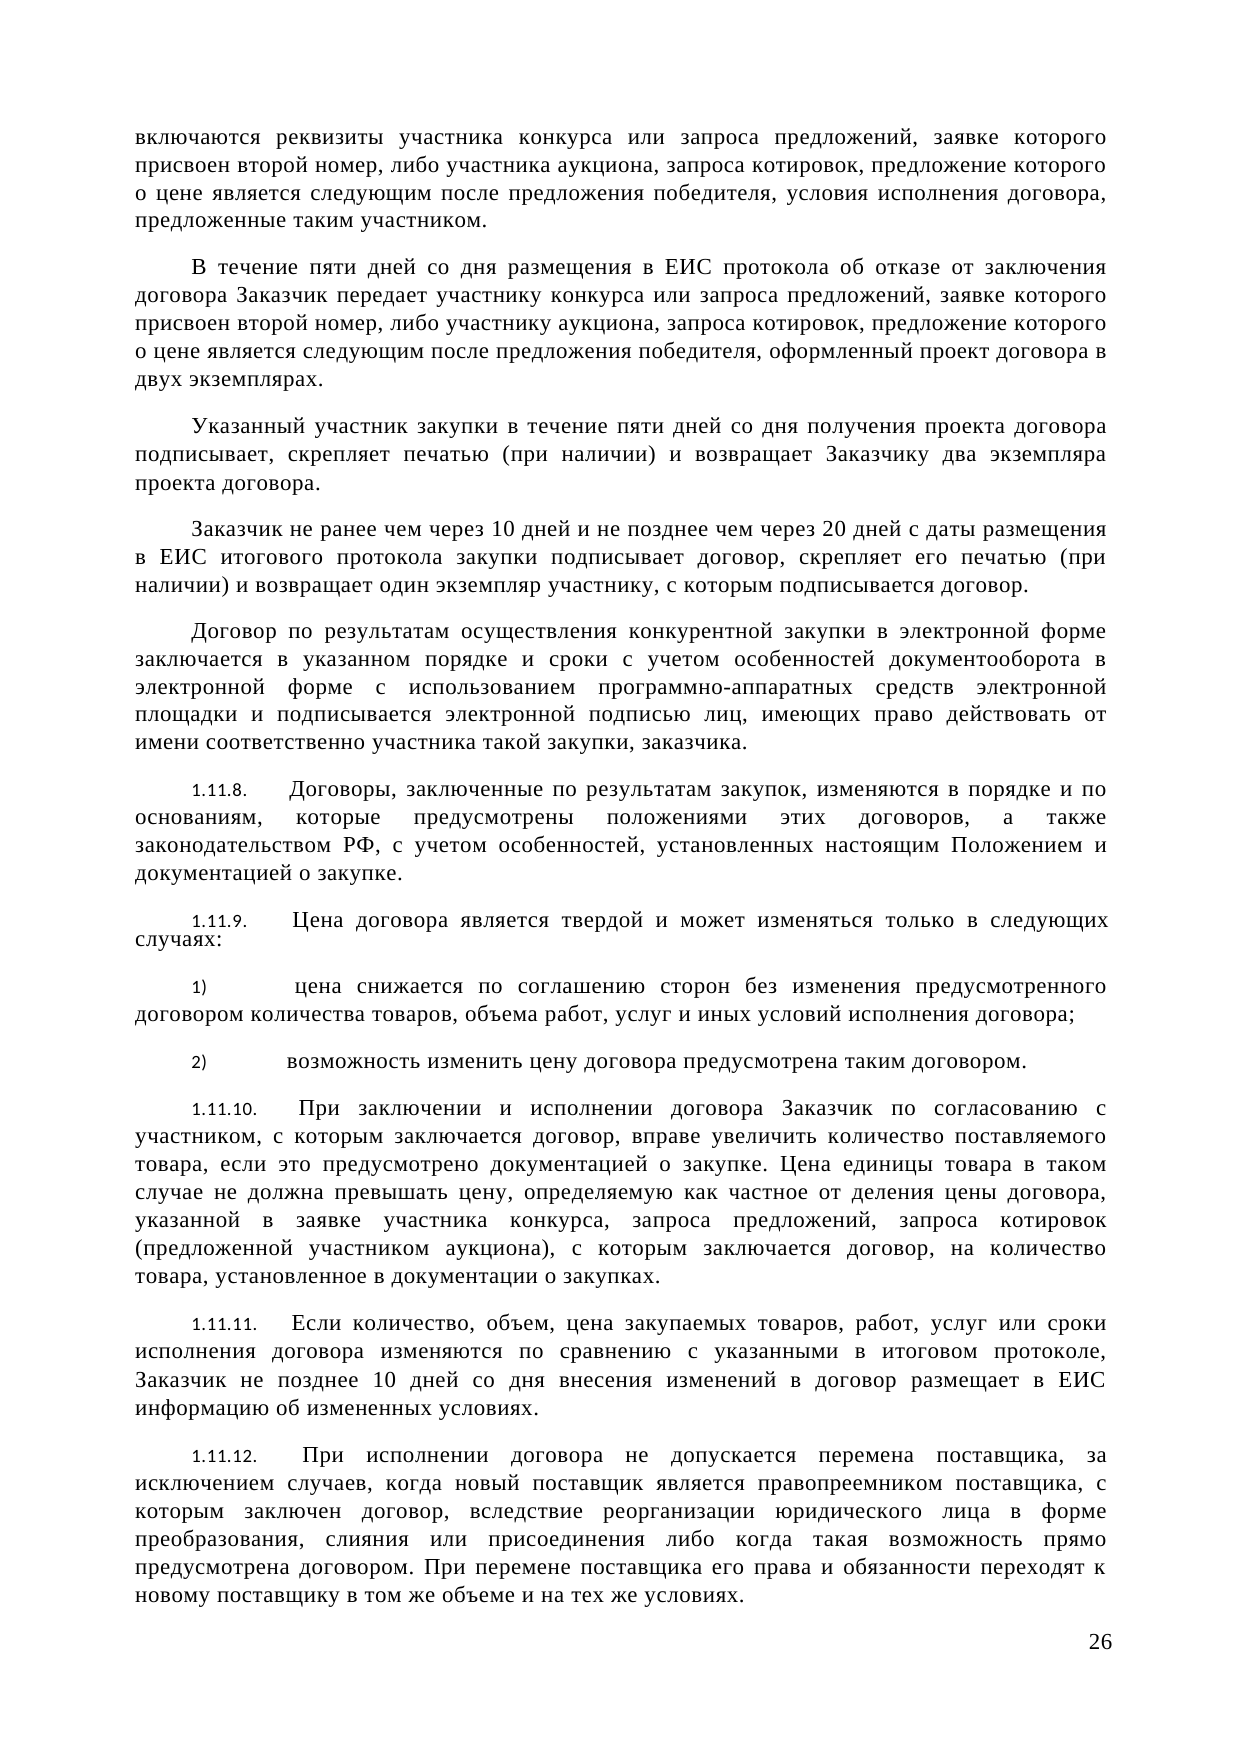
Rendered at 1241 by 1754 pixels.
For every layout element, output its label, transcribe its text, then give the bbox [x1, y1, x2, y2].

text Заказчик не ранее чем через 10 дней и не позднее чем через 20 дней с даты размещения в ЕИС итогового протокола закупки подписывает договор, скрепляет его печатью (при наличии) и возвращает один экземпляр участнику, с которым подписывается договор. [135, 515, 1108, 598]
list При исполнении договора не допускается перемена поставщика, за исключением случаев, когда новый поставщик является правопреемником поставщика, с которым заключен договор, вследствие реорганизации юридического лица в форме преобразования, слияния или присоединения либо когда такая возможность прямо предусмотрена договором. При перемене поставщика его права и обязанности переходят к новому поставщику в том же объеме и на тех же условиях. [135, 1439, 1108, 1608]
list Цена договора является твердой и может изменяться только в следующих случаях: [135, 912, 1110, 950]
text 26 [1088, 1634, 1112, 1653]
list При заключении и исполнении договора Заказчик по согласованию с участником, с которым заключается договор, вправе увеличить количество поставляемого товара, если это предусмотрено документацией о закупке. Цена единицы товара в таком случае не должна превышать цену, определяемую как частное от деления цены договора, указанной в заявке участника конкурса, запроса предложений, запроса котировок (предложенной участником аукциона), с которым заключается договор, на количество товара, установленное в документации о закупках. [135, 1093, 1108, 1289]
text В течение пяти дней со дня размещения в ЕИС протокола об отказе от заключения договора Заказчик передает участнику конкурса или запроса предложений, заявке которого присвоен второй номер, либо участнику аукциона, запроса котировок, предложение которого о цене является следующим после предложения победителя, оформленный проект договора в двух экземплярах. [135, 252, 1108, 392]
list Договоры, заключенные по результатам закупок, изменяются в порядке и по основаниям, которые предусмотрены положениями этих договоров, а также законодательством РФ, с учетом особенностей, установленных настоящим Положением и документацией о закупке. [135, 773, 1108, 886]
text включаются реквизиты участника конкурса или запроса предложений, заявке которого присвоен второй номер, либо участника аукциона, запроса котировок, предложение которого о цене является следующим после предложения победителя, условия исполнения договора, предложенные таким участником. [135, 123, 1108, 233]
text Договор по результатам осуществления конкурентной закупки в электронной форме заключается в указанном порядке и сроки с учетом особенностей документооборота в электронной форме с использованием программно-аппаратных средств электронной площадки и подписывается электронной подписью лиц, имеющих право действовать от имени соответственно участника такой закупки, заказчика. [135, 617, 1108, 755]
list возможность изменить цену договора предусмотрена таким договором. [135, 1054, 1110, 1073]
list Если количество, объем, цена закупаемых товаров, работ, услуг или сроки исполнения договора изменяются по сравнению с указанными в итоговом протоколе, Заказчик не позднее 10 дней со дня внесения изменений в договор размещает в ЕИС информацию об измененных условиях. [135, 1308, 1108, 1421]
list цена снижается по соглашению сторон без изменения предусмотренного договором количества товаров, объема работ, услуг и иных условий исполнения договора; [135, 970, 1108, 1027]
text Указанный участник закупки в течение пяти дней со дня получения проекта договора подписывает, скрепляет печатью (при наличии) и возвращает Заказчику два экземпляра проекта договора. [135, 411, 1108, 496]
